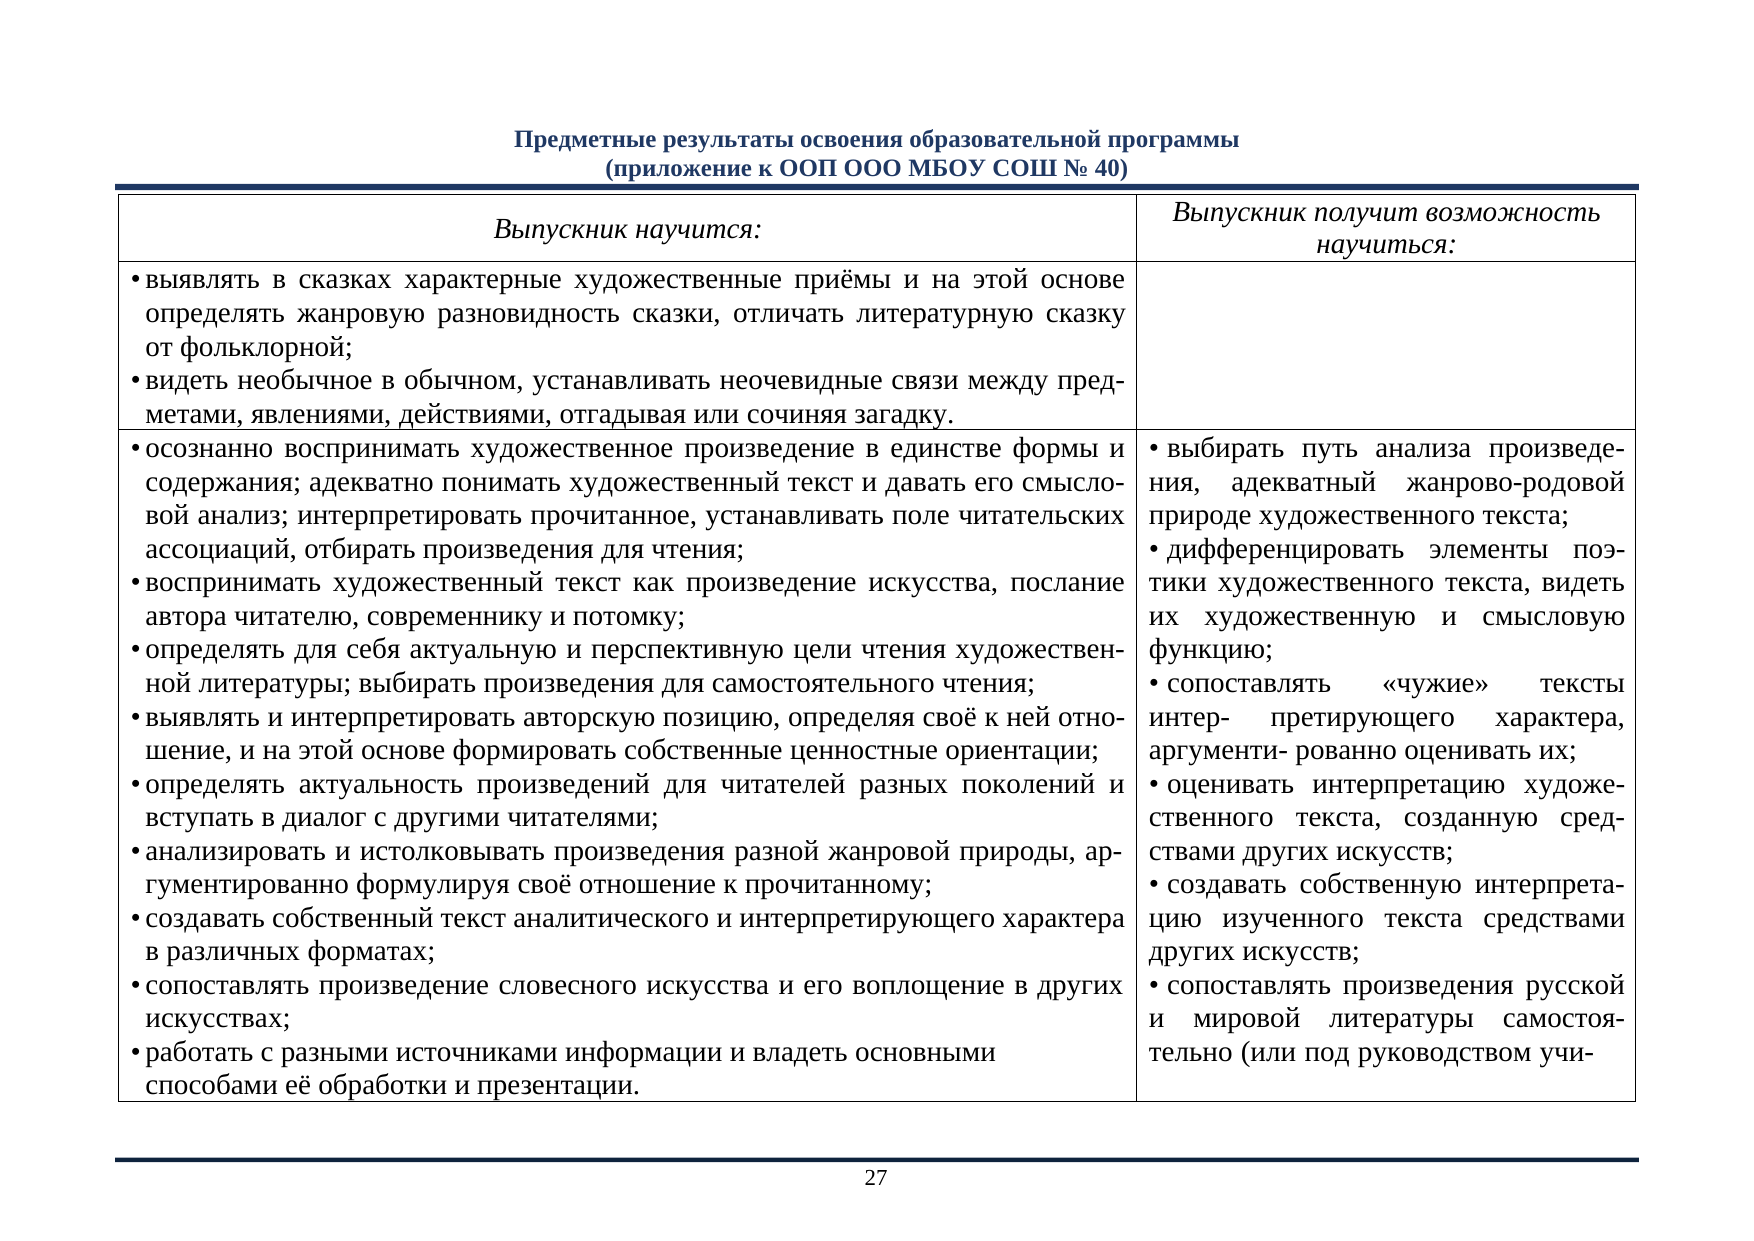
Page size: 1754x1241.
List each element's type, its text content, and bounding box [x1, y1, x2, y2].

table_header Выпускник научится: [119, 195, 1136, 261]
table_header Выпускник получит возможность научиться: [1137, 195, 1635, 261]
table_cell осознанно воспринимать художественное произведение в единстве формы и содержания; адекватно понимать художественный текст и давать его смысло- вой анализ; интерпретировать прочитанное, устанавливать поле читательских ассоциаций, отбирать произведения для чтения; воспринимать художественный текст как произведение искусства, послание автора читателю, современнику и потомку; определять для себя актуальную и перспективную цели чтения художествен- ной литературы; выбирать произведения для самостоятельного чтения; выявлять и интерпретировать авторскую позицию, определяя своё к ней отно- шение, и на этой основе формировать собственные ценностные ориентации; определять актуальность произведений для читателей разных поколений и вступать в диалог с другими читателями; анализировать и истолковывать произведения разной жанровой природы, ар- гументированно формулируя своё отношение к прочитанному; создавать собственный текст аналитического и интерпретирующего характера в различных форматах; сопоставлять произведение словесного искусства и его воплощение в других искусствах; работать с разными источниками информации и владеть основными способами её обработки и презентации. [119, 430, 1136, 1101]
table_cell [1137, 262, 1635, 429]
table_cell выбирать путь анализа произведе- ния, адекватный жанрово-родовой природе художественного текста; дифференцировать элементы поэ- тики художественного текста, видеть их художественную и смысловую функцию; сопоставлять «чужие» тексты интер- претирующего характера, аргументи- рованно оценивать их; оценивать интерпретацию художе- ственного текста, созданную сред- ствами других искусств; создавать собственную интерпрета- цию изученного текста средствами других искусств; сопоставлять произведения русской и мировой литературы самостоя- тельно (или под руководством учи- [1137, 430, 1635, 1101]
table_cell выявлять в сказках характерные художественные приёмы и на этой основе определять жанровую разновидность сказки, отличать литературную сказку от фольклорной; видеть необычное в обычном, устанавливать неочевидные связи между пред- метами, явлениями, действиями, отгадывая или сочиняя загадку. [119, 262, 1136, 429]
